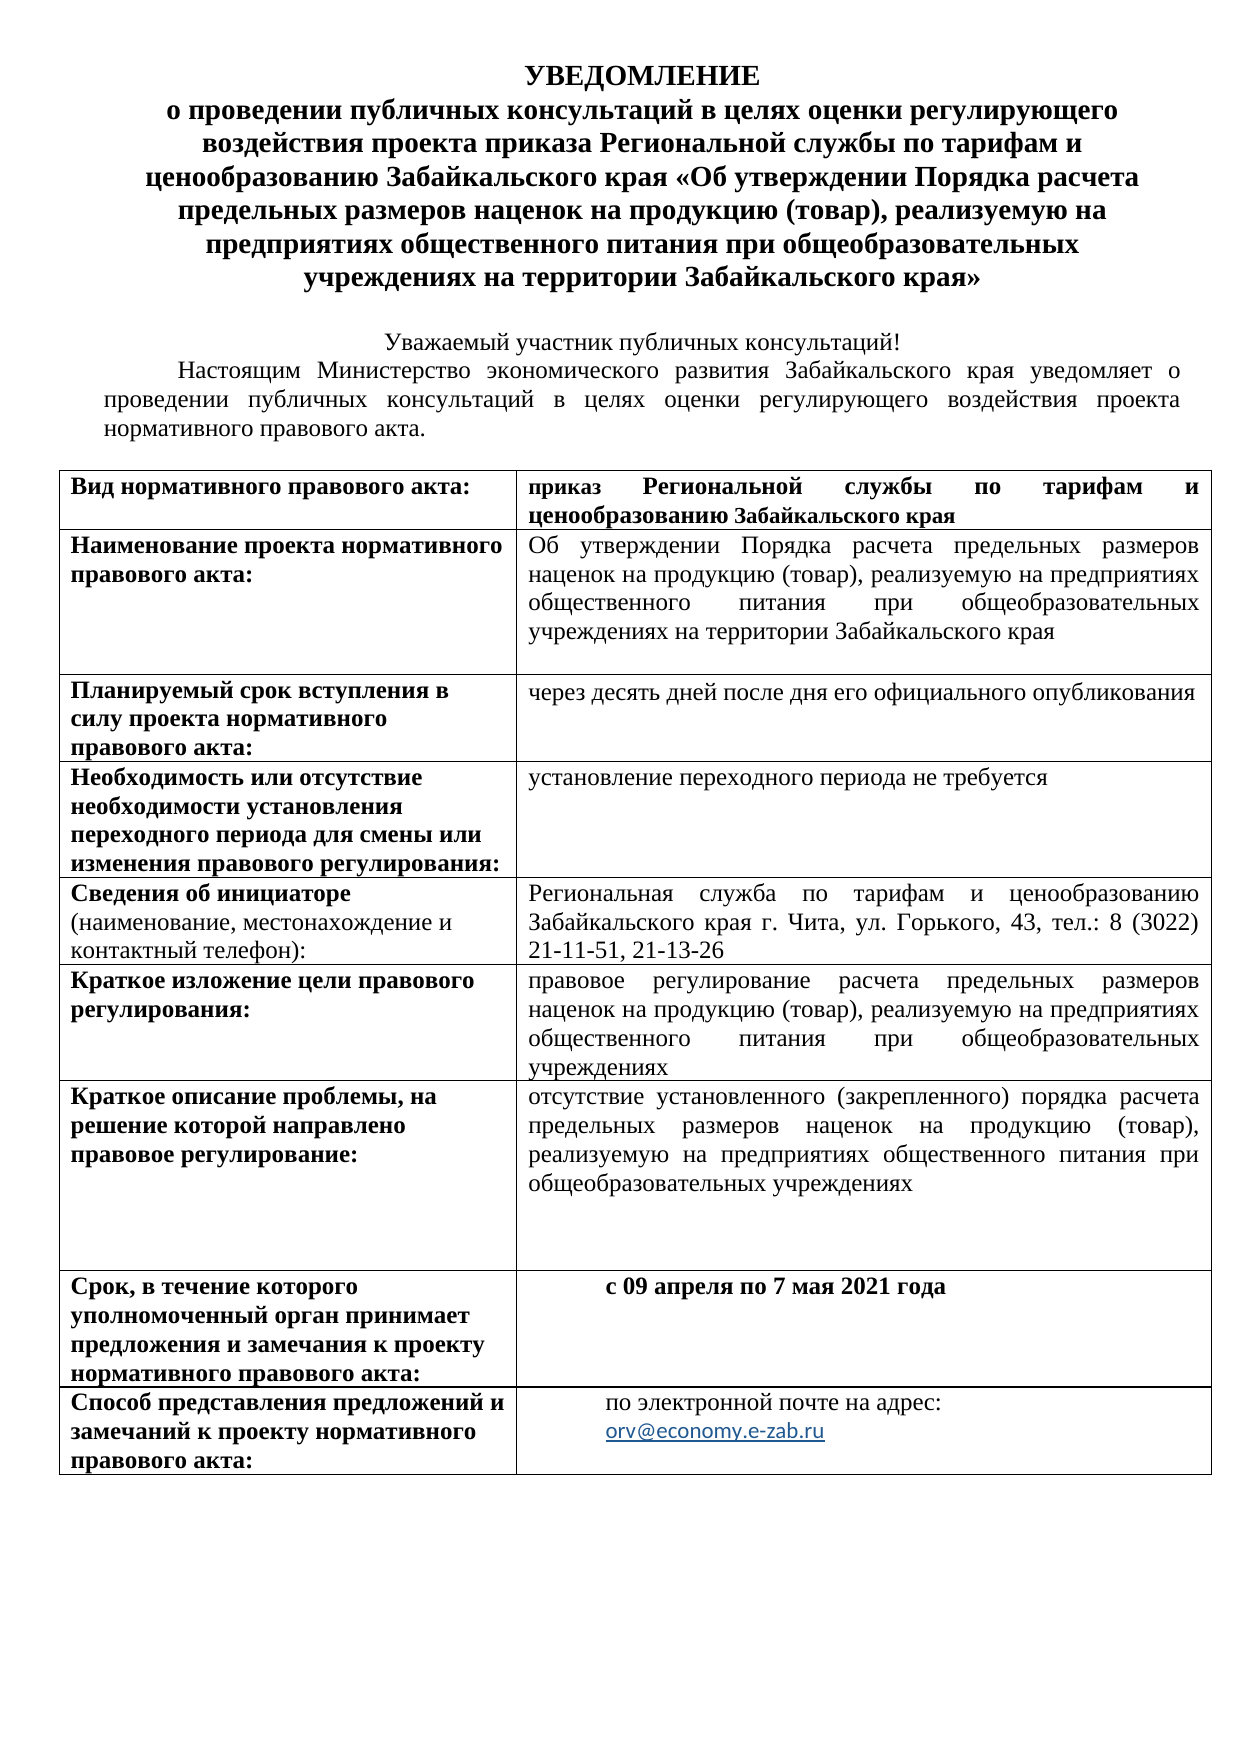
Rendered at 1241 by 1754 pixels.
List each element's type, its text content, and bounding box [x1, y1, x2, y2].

table_cell Краткое изложение цели правового регулирования: [60, 965, 516, 1080]
text УВЕДОМЛЕНИЕ [103, 58, 1181, 92]
table_cell Способ представления предложений и замечаний к проекту нормативного правового акта: [60, 1388, 516, 1474]
table_cell Планируемый срок вступления в силу проекта нормативного правового акта: [60, 675, 516, 761]
table_cell Необходимость или отсутствие необходимости установления переходного периода для смены или изменения правового регулирования: [60, 762, 516, 877]
table_cell отсутствие установленного (закрепленного) порядка расчета предельных размеров наценок на продукцию (товар), реализуемую на предприятиях общественного питания при общеобразовательных учреждениях [517, 1081, 1211, 1270]
table_cell Региональная служба по тарифам и ценообразованию Забайкальского края г. Чита, ул. Горького, 43, тел.: 8 (3022) 21-11-51, 21-13-26 [517, 878, 1211, 964]
table_cell Наименование проекта нормативного правового акта: [60, 530, 516, 674]
table_cell Сведения об инициаторе (наименование, местонахождение и контактный телефон): [60, 878, 516, 964]
table_cell через десять дней после дня его официального опубликования [517, 675, 1211, 761]
table_cell Об утверждении Порядка расчета предельных размеров наценок на продукцию (товар), реализуемую на предприятиях общественного питания при общеобразовательных учреждениях на территории Забайкальского края [517, 530, 1211, 674]
text о проведении публичных консультаций в целях оценки регулирующего воздействия проекта приказа Региональной службы по тарифам и ценообразованию Забайкальского края «Об утверждении Порядка расчета предельных размеров наценок на продукцию (товар), реализуемую на предприятиях общественного питания при общеобразовательных учреждениях на территории Забайкальского края» [103, 92, 1181, 293]
text Настоящим Министерство экономического развития Забайкальского края уведомляет о проведении публичных консультаций в целях оценки регулирующего воздействия проекта нормативного правового акта. [103, 355, 1181, 442]
table_cell установление переходного периода не требуется [517, 762, 1211, 877]
table_cell с 09 апреля по 7 мая 2021 года [517, 1271, 1211, 1386]
text Уважаемый участник публичных консультаций! [103, 327, 1181, 355]
table_cell Срок, в течение которого уполномоченный орган принимает предложения и замечания к проекту нормативного правового акта: [60, 1271, 516, 1386]
table_cell Краткое описание проблемы, на решение которой направлено правовое регулирование: [60, 1081, 516, 1270]
table_header Вид нормативного правового акта: [60, 471, 516, 529]
table_header приказ Региональной службы по тарифам и ценообразованию Забайкальского края [517, 471, 1211, 529]
table_cell правовое регулирование расчета предельных размеров наценок на продукцию (товар), реализуемую на предприятиях общественного питания при общеобразовательных учреждениях [517, 965, 1211, 1080]
table_cell по электронной почте на адрес: orv@economy.e-zab.ru [517, 1388, 1211, 1474]
